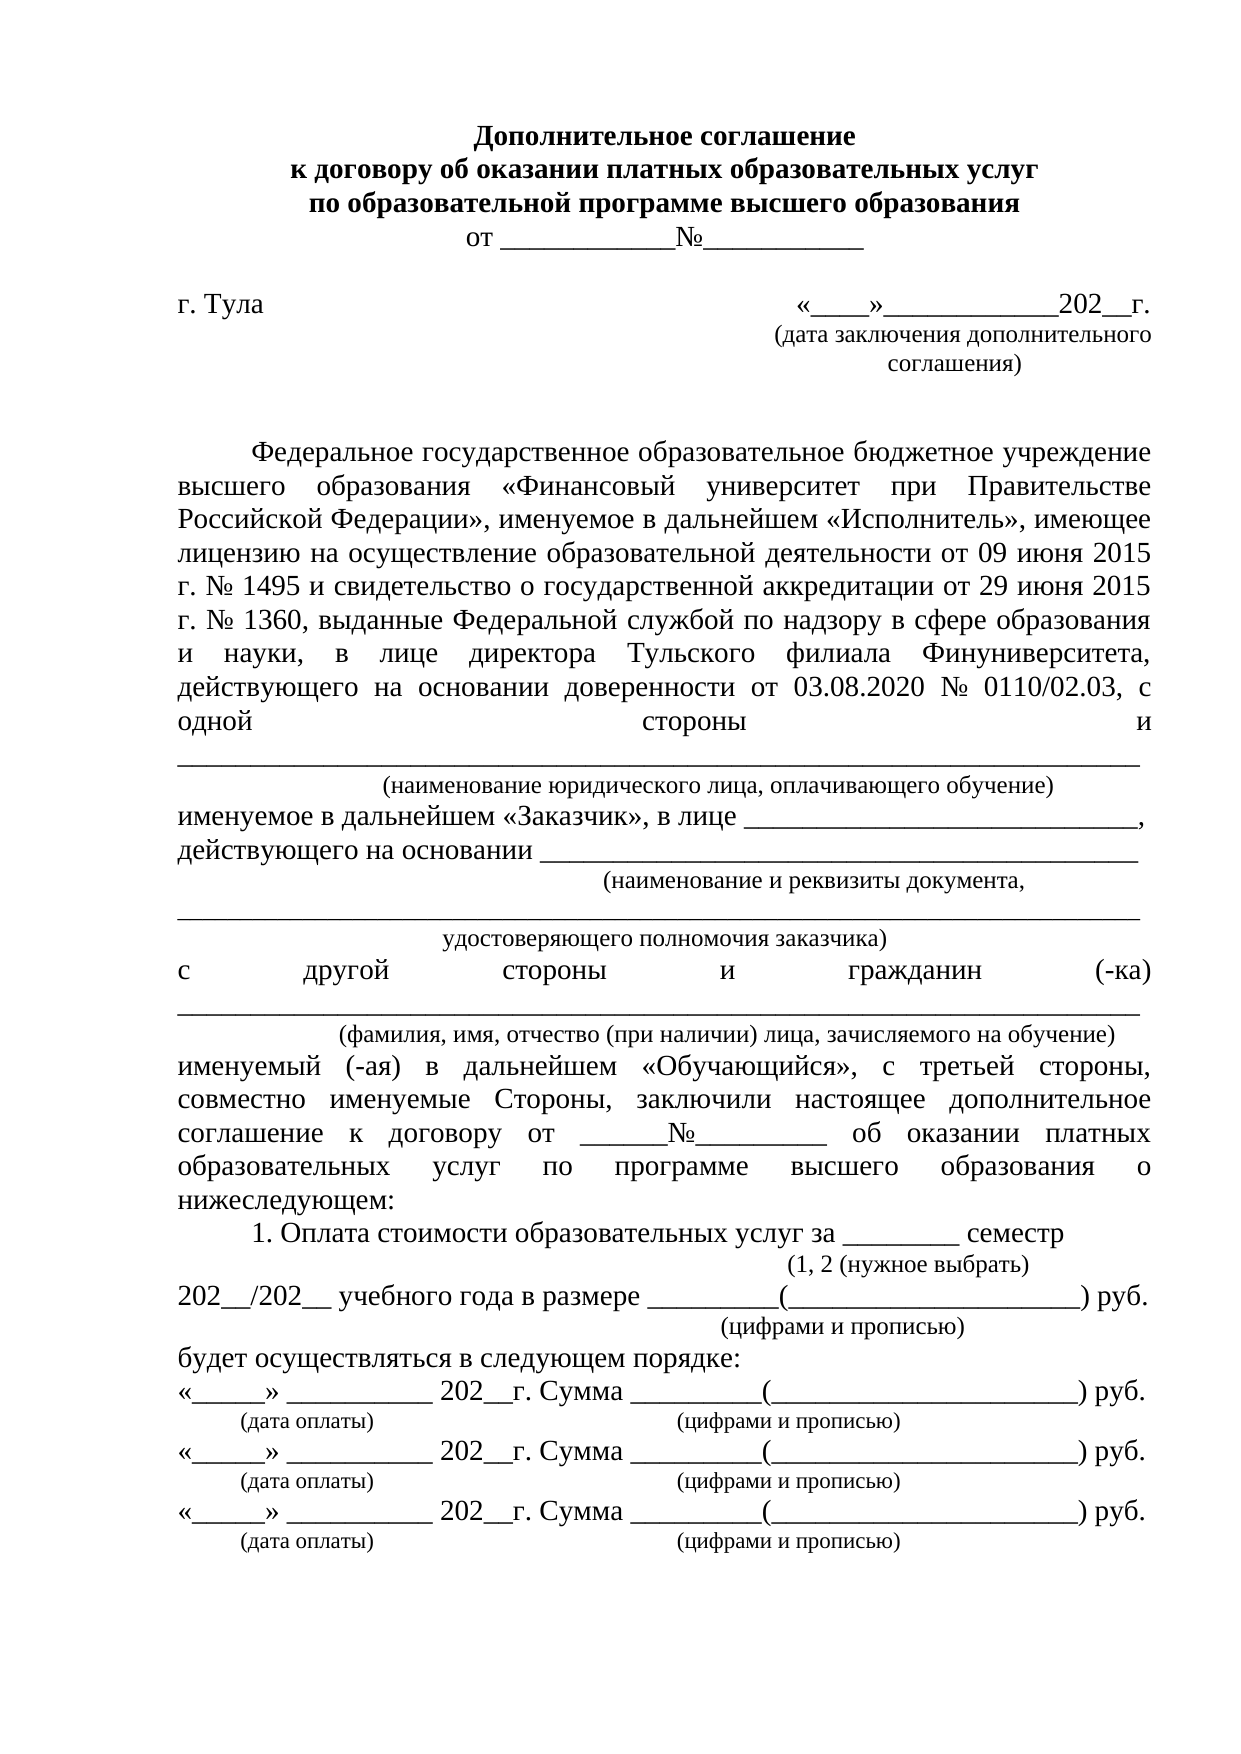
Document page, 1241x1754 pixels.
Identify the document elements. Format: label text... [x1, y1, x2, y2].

text с другой стороны и гражданин (-ка) __________________________________________________________________ [177, 952, 1152, 1019]
text по образовательной программе высшего образования [177, 185, 1152, 219]
text (фамилия, имя, отчество (при наличии) лица, зачисляемого на обучение) [177, 1019, 1152, 1048]
text (дата оплаты) (цифрами и прописью) [177, 1527, 1152, 1553]
text именуемый (-ая) в дальнейшем «Обучающийся», с третьей стороны, совместно именуемые Стороны, заключили настоящее дополнительное соглашение к договору от ______№_________ об оказании платных образовательных услуг по программе высшего образования о нижеследующем: [177, 1048, 1152, 1215]
text действующего на основании _________________________________________ [177, 832, 1152, 866]
text от ____________№___________ [177, 219, 1152, 252]
text (дата заключения дополнительного [177, 319, 1152, 348]
text соглашения) [177, 348, 1152, 377]
text именуемое в дальнейшем «Заказчик», в лице ___________________________, [177, 798, 1152, 832]
text к договору об оказании платных образовательных услуг [177, 152, 1152, 185]
text удостоверяющего полномочия заказчика) [177, 923, 1152, 952]
text (наименование юридического лица, оплачивающего обучение) [177, 770, 1152, 798]
text Федеральное государственное образовательное бюджетное учреждение высшего образования «Финансовый университет при Правительстве Российской Федерации», именуемое в дальнейшем «Исполнитель», имеющее лицензию на осуществление образовательной деятельности от 09 июня 2015 г. № 1495 и свидетельство о государственной аккредитации от 29 июня 2015 г. № 1360, выданные Федеральной службой по надзору в сфере образования и науки, в лице директора Тульского филиала Финуниверситета, действующего на основании доверенности от 03.08.2020 № 0110/02.03, с одной стороны и __________________________________________________________________ [177, 434, 1152, 770]
text будет осуществляться в следующем порядке: [177, 1340, 1152, 1373]
text «_____» __________ 202__г. Сумма _________(_____________________) руб. [177, 1433, 1152, 1467]
text 1. Оплата стоимости образовательных услуг за ________ семестр [177, 1215, 1152, 1249]
text (цифрами и прописью) [177, 1311, 1152, 1340]
text (1, 2 (нужное выбрать) [177, 1249, 1152, 1278]
text «_____» __________ 202__г. Сумма _________(_____________________) руб. [177, 1373, 1152, 1407]
text Дополнительное соглашение [177, 118, 1152, 152]
text «_____» __________ 202__г. Сумма _________(_____________________) руб. [177, 1493, 1152, 1527]
text _____________________________________________________________________________ [177, 894, 1152, 923]
text (дата оплаты) (цифрами и прописью) [177, 1467, 1152, 1493]
text (дата оплаты) (цифрами и прописью) [177, 1407, 1152, 1433]
text 202__/202__ учебного года в размере _________(____________________) руб. [177, 1278, 1152, 1311]
text г. Тула «____»____________202__г. [177, 286, 1152, 319]
text (наименование и реквизиты документа, [177, 866, 1152, 894]
